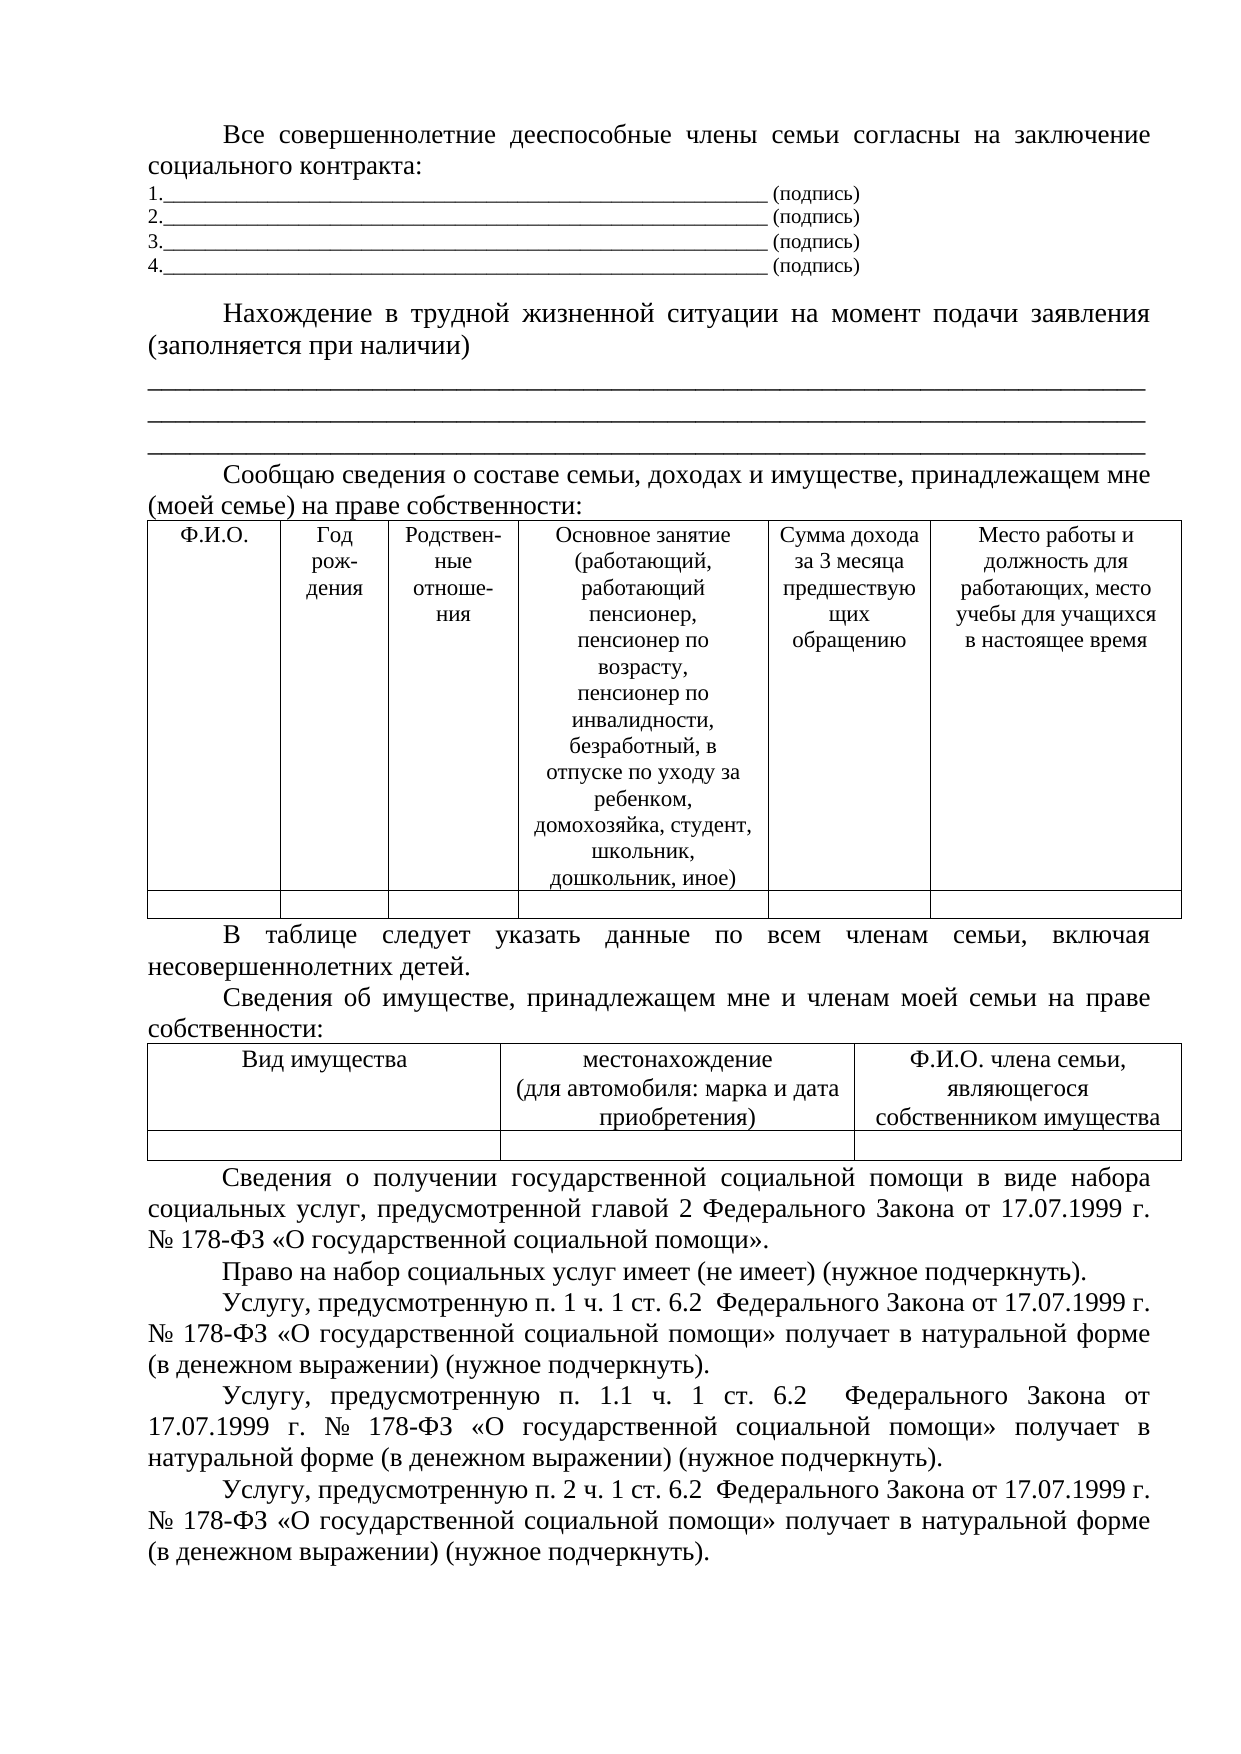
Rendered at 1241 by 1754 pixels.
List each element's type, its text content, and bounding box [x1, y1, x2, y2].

table_cell [769, 891, 930, 917]
table_header Вид имущества [148, 1044, 500, 1130]
text 3.__________________________________________________________ (подпись) [148, 228, 1152, 253]
table_header Ф.И.О. члена семьи, являющегося собственником имущества [855, 1044, 1181, 1130]
text В таблице следует указать данные по всем членам семьи, включая несовершеннолетних детей. [148, 919, 1152, 981]
text Нахождение в трудной жизненной ситуации на момент подачи заявления (заполняется при наличии) [148, 296, 1152, 361]
table_cell [855, 1131, 1181, 1160]
text 1.__________________________________________________________ (подпись) [148, 180, 1152, 204]
text Все совершеннолетние дееспособные члены семьи согласны на заключение социального контракта: [148, 118, 1152, 180]
text 4.__________________________________________________________ (подпись) [148, 253, 1152, 277]
table_cell [501, 1131, 854, 1160]
table_header Родствен-ные отноше-ния [389, 521, 518, 890]
text Услугу, предусмотренную п. 1 ч. 1 ст. 6.2 Федерального Закона от 17.07.1999 г. № 178-ФЗ «О государственной социальной помощи» получает в натуральной форме (в денежном выражении) (нужное подчеркнуть). [148, 1286, 1152, 1379]
table_header Сумма дохода за 3 месяца предшествующих обращению [769, 521, 930, 890]
table_cell [931, 891, 1181, 917]
text _____________________________________________________________________________________________________________________________________________________________________________________________________________________ [148, 361, 1152, 458]
text Услугу, предусмотренную п. 2 ч. 1 ст. 6.2 Федерального Закона от 17.07.1999 г. № 178-ФЗ «О государственной социальной помощи» получает в натуральной форме (в денежном выражении) (нужное подчеркнуть). [148, 1473, 1152, 1566]
table_cell [148, 1131, 500, 1160]
table_header Основное занятие (работающий, работающий пенсионер, пенсионер по возрасту, пенсионер по инвалидности, безработный, в отпуске по уходу за ребенком, домохозяйка, студент, школьник, дошкольник, иное) [519, 521, 768, 890]
text Сообщаю сведения о составе семьи, доходах и имуществе, принадлежащем мне (моей семье) на праве собственности: [148, 458, 1152, 520]
table_cell [389, 891, 518, 917]
table_header Ф.И.О. [148, 521, 280, 890]
text Сведения о получении государственной социальной помощи в виде набора социальных услуг, предусмотренной главой 2 Федерального Закона от 17.07.1999 г. № 178-ФЗ «О государственной социальной помощи». [148, 1161, 1152, 1255]
table_header Год рож-дения [281, 521, 388, 890]
table_cell [519, 891, 768, 917]
table_header местонахождение (для автомобиля: марка и дата приобретения) [501, 1044, 854, 1130]
text 2.__________________________________________________________ (подпись) [148, 204, 1152, 228]
table_header Место работы и должность для работающих, место учебы для учащихся в настоящее время [931, 521, 1181, 890]
text Сведения об имуществе, принадлежащем мне и членам моей семьи на праве собственности: [148, 981, 1152, 1043]
table_cell [148, 891, 280, 917]
text Право на набор социальных услуг имеет (не имеет) (нужное подчеркнуть). [148, 1255, 1152, 1286]
text Услугу, предусмотренную п. 1.1 ч. 1 ст. 6.2 Федерального Закона от 17.07.1999 г. № 178-ФЗ «О государственной социальной помощи» получает в натуральной форме (в денежном выражении) (нужное подчеркнуть). [148, 1379, 1152, 1473]
table_cell [281, 891, 388, 917]
